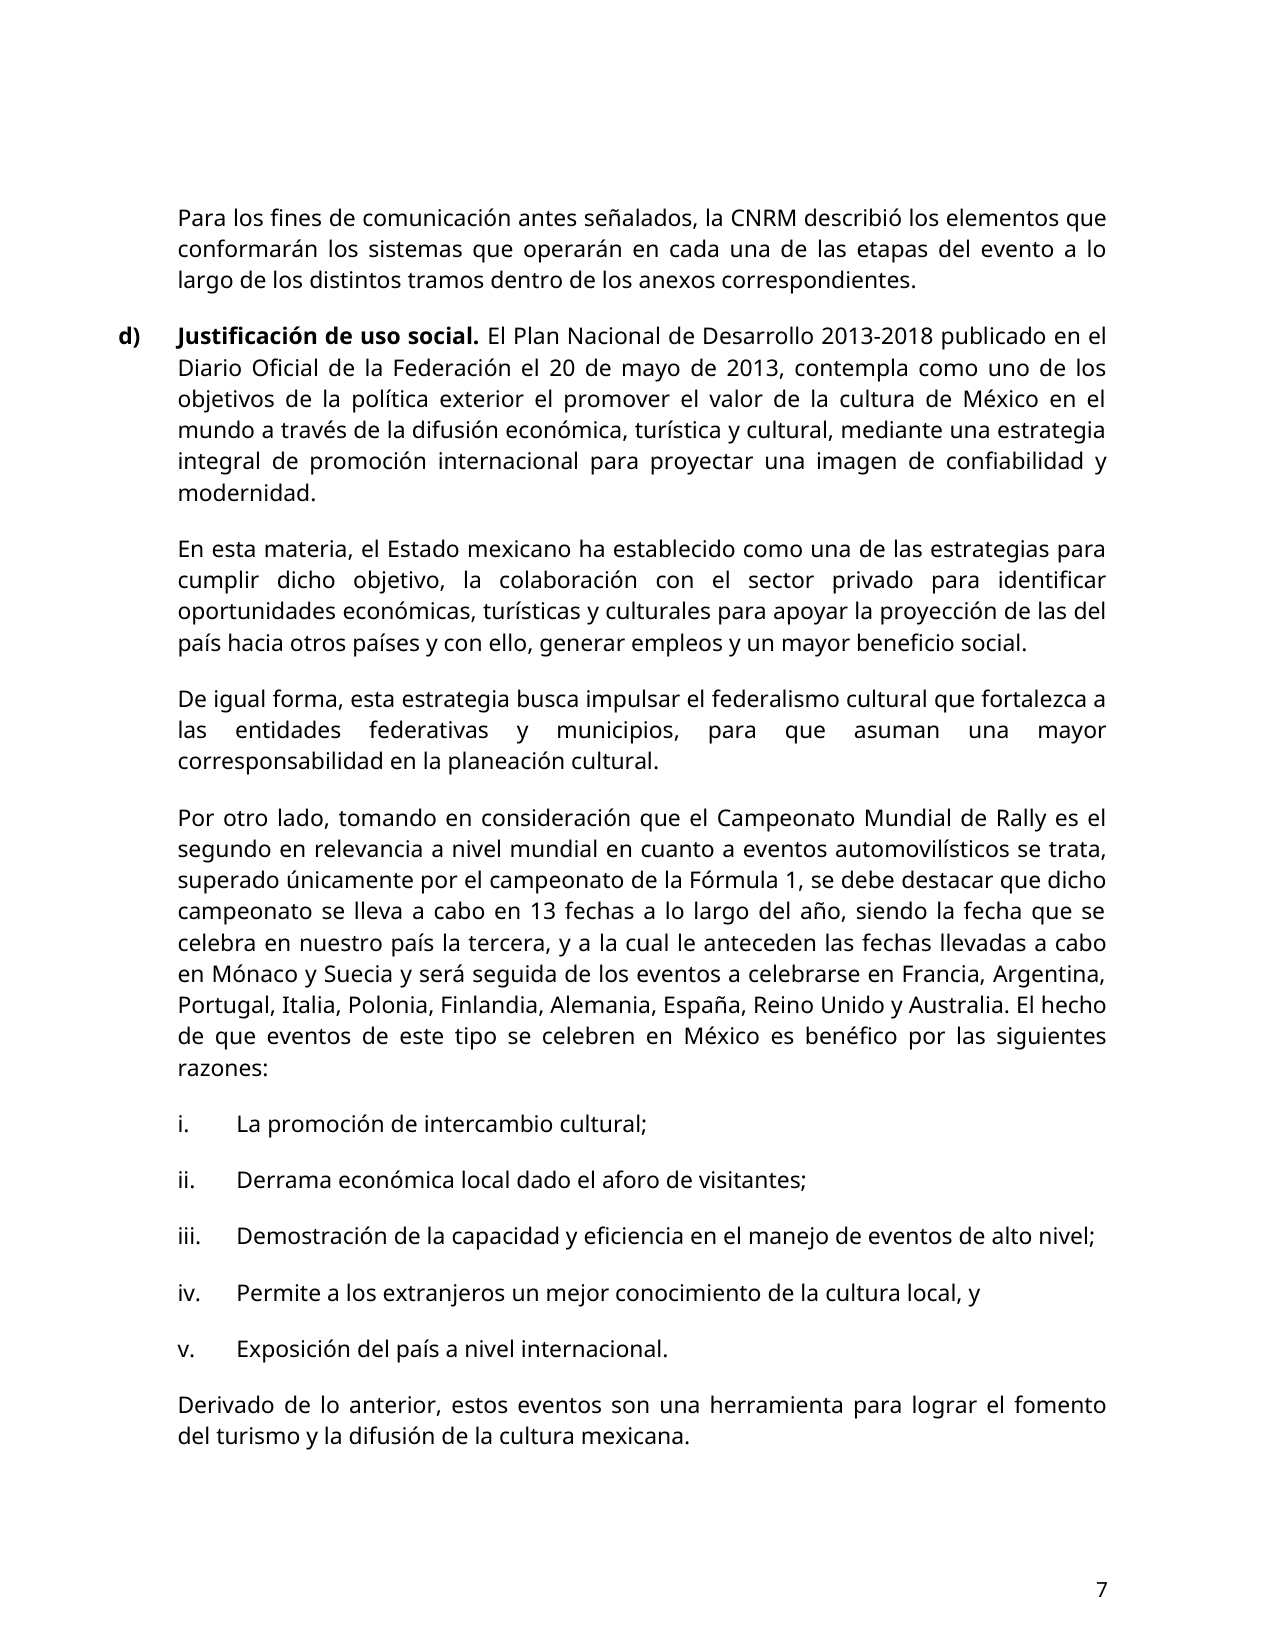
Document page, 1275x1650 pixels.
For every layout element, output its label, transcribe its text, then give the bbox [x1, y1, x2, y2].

list Derivado de lo anterior, estos eventos son una herramienta para lograr el fomento del turismo y la difusión de la cultura mexicana. [177, 1389, 1107, 1452]
list Justificación de uso social. El Plan Nacional de Desarrollo 2013-2018 publicado en el Diario Oficial de la Federación el 20 de mayo de 2013, contempla como uno de los objetivos de la política exterior el promover el valor de la cultura de México en el mundo a través de la difusión económica, turística y cultural, mediante una estrategia integral de promoción internacional para proyectar una imagen de confiabilidad y modernidad. [118, 320, 1107, 508]
list La promoción de intercambio cultural; [177, 1108, 1107, 1139]
list De igual forma, esta estrategia busca impulsar el federalismo cultural que fortalezca a las entidades federativas y municipios, para que asuman una mayor corresponsabilidad en la planeación cultural. [177, 683, 1107, 777]
list Permite a los extranjeros un mejor conocimiento de la cultura local, y [177, 1277, 1107, 1308]
list Para los fines de comunicación antes señalados, la CNRM describió los elementos que conformarán los sistemas que operarán en cada una de las etapas del evento a lo largo de los distintos tramos dentro de los anexos correspondientes. [177, 202, 1107, 295]
list Derrama económica local dado el aforo de visitantes; [177, 1164, 1107, 1195]
list Exposición del país a nivel internacional. [177, 1333, 1107, 1364]
list Por otro lado, tomando en consideración que el Campeonato Mundial de Rally es el segundo en relevancia a nivel mundial en cuanto a eventos automovilísticos se trata, superado únicamente por el campeonato de la Fórmula 1, se debe destacar que dicho campeonato se lleva a cabo en 13 fechas a lo largo del año, siendo la fecha que se celebra en nuestro país la tercera, y a la cual le anteceden las fechas llevadas a cabo en Mónaco y Suecia y será seguida de los eventos a celebrarse en Francia, Argentina, Portugal, Italia, Polonia, Finlandia, Alemania, España, Reino Unido y Australia. El hecho de que eventos de este tipo se celebren en México es benéfico por las siguientes razones: [177, 802, 1107, 1083]
list Demostración de la capacidad y eficiencia en el manejo de eventos de alto nivel; [177, 1220, 1107, 1252]
list En esta materia, el Estado mexicano ha establecido como una de las estrategias para cumplir dicho objetivo, la colaboración con el sector privado para identificar oportunidades económicas, turísticas y culturales para apoyar la proyección de las del país hacia otros países y con ello, generar empleos y un mayor beneficio social. [177, 533, 1107, 658]
